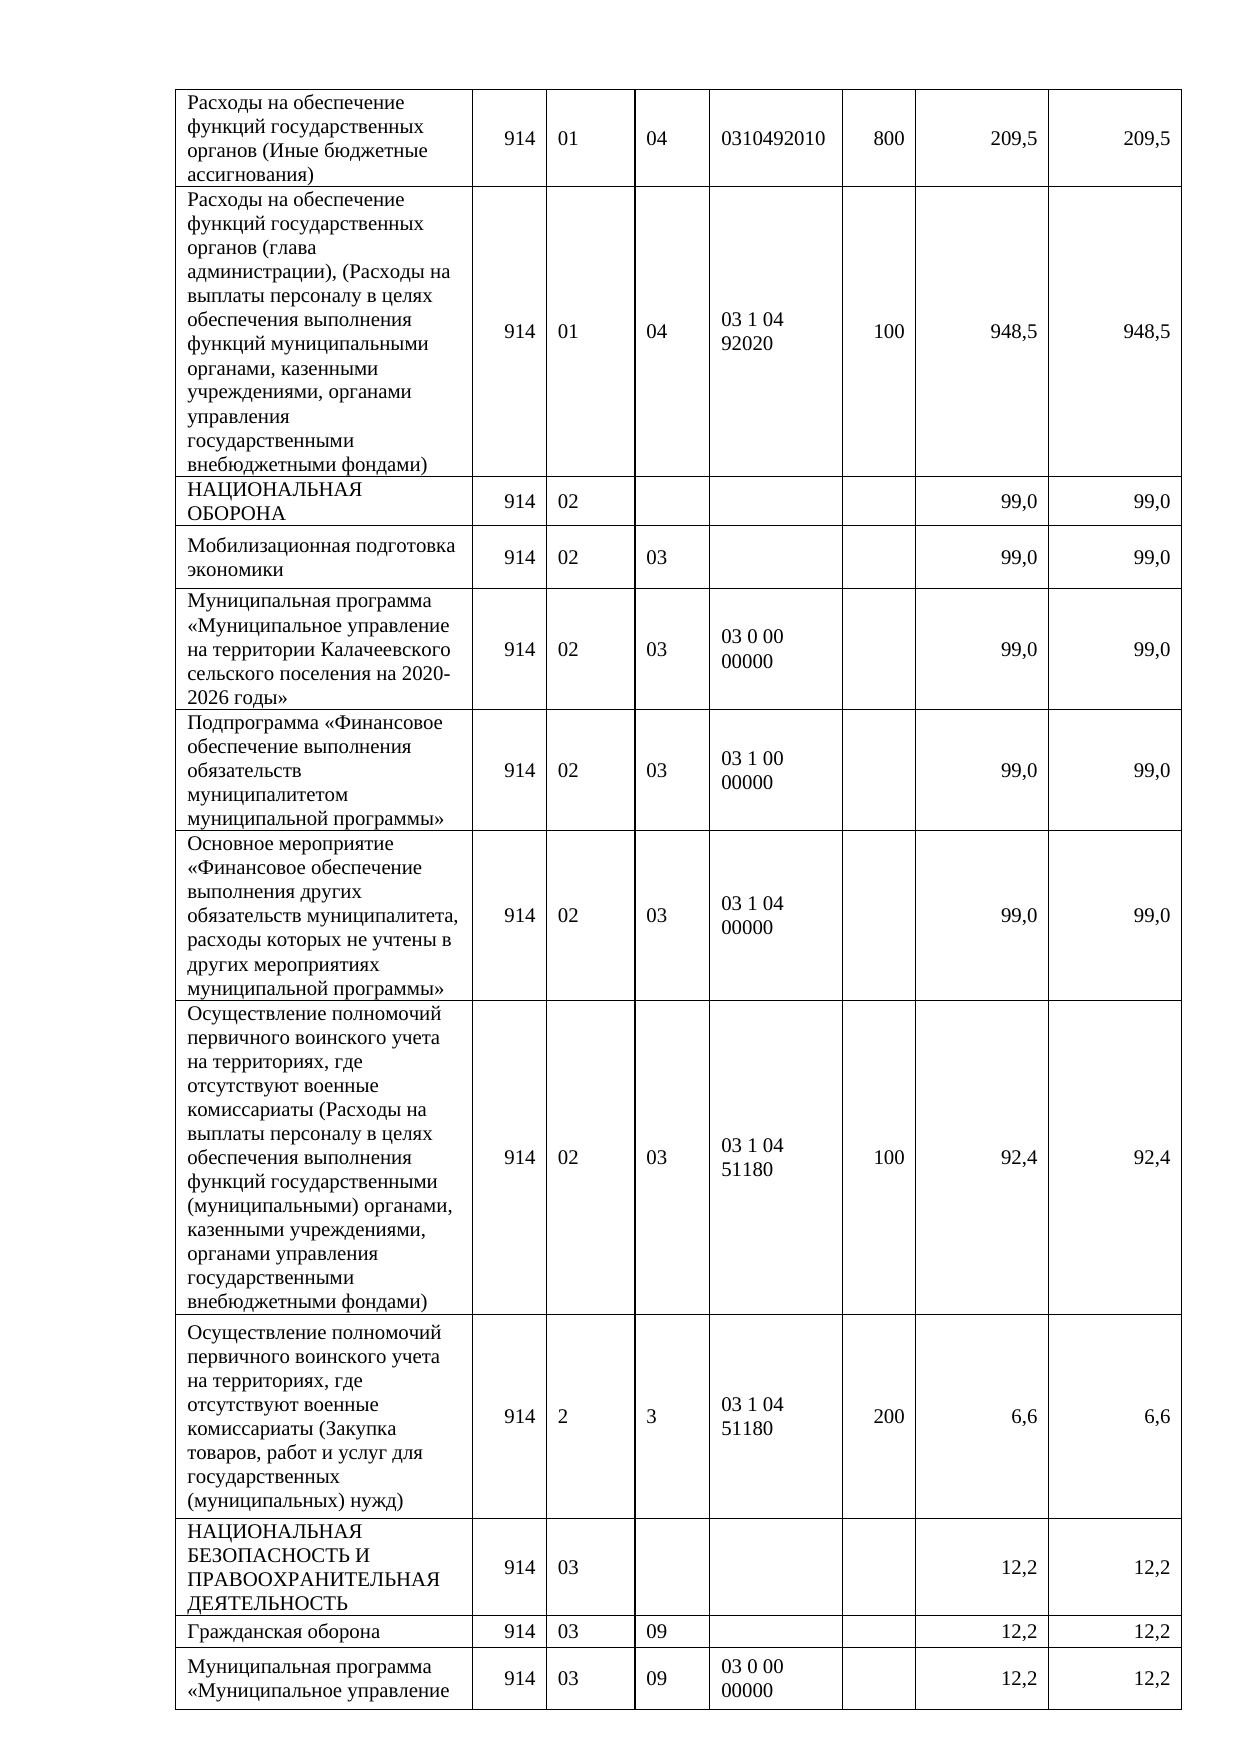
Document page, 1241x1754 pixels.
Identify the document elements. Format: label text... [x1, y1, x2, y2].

table_cell 914 [473, 710, 546, 830]
table_cell 03 [636, 526, 709, 587]
table_cell 12,2 [1049, 1616, 1181, 1647]
table_cell [843, 831, 915, 999]
table_cell 914 [473, 1519, 546, 1615]
table_cell 04 [636, 90, 709, 186]
table_cell 914 [473, 1648, 546, 1708]
table_cell 03 1 04 00000 [710, 831, 842, 999]
table_cell 200 [843, 1315, 915, 1518]
table_cell 01 [547, 90, 634, 186]
table_cell НАЦИОНАЛЬНАЯ БЕЗОПАСНОСТЬ И ПРАВООХРАНИТЕЛЬНАЯ ДЕЯТЕЛЬНОСТЬ [176, 1519, 472, 1615]
table_cell 99,0 [916, 710, 1048, 830]
table_cell 914 [473, 1001, 546, 1313]
table_cell [710, 1616, 842, 1647]
table_cell [636, 1519, 709, 1615]
table_cell Расходы на обеспечение функций государственных органов (глава администрации), (Расходы на выплаты персоналу в целях обеспечения выполнения функций муниципальными органами, казенными учреждениями, органами управления государственными внебюджетными фондами) [176, 187, 472, 476]
table_cell 03 [547, 1616, 634, 1647]
table_cell 99,0 [916, 831, 1048, 999]
table_cell 99,0 [1049, 589, 1181, 709]
table_cell 914 [473, 1315, 546, 1518]
table_cell 03 [636, 1001, 709, 1313]
table_cell [843, 589, 915, 709]
table_cell 0310492010 [710, 90, 842, 186]
table_cell 914 [473, 477, 546, 525]
table_cell 02 [547, 526, 634, 587]
table_cell 09 [636, 1616, 709, 1647]
table_cell 03 [547, 1648, 634, 1708]
table_cell Основное мероприятие «Финансовое обеспечение выполнения других обязательств муниципалитета, расходы которых не учтены в других мероприятиях муниципальной программы» [176, 831, 472, 999]
table_cell 03 0 00 00000 [710, 1648, 842, 1708]
table_cell 99,0 [916, 477, 1048, 525]
table_cell 99,0 [1049, 831, 1181, 999]
table_cell 04 [636, 187, 709, 476]
table_cell 914 [473, 831, 546, 999]
table_cell 03 0 00 00000 [710, 589, 842, 709]
table_cell 03 1 00 00000 [710, 710, 842, 830]
table_cell НАЦИОНАЛЬНАЯ ОБОРОНА [176, 477, 472, 525]
table_cell 12,2 [916, 1519, 1048, 1615]
table_cell Осуществление полномочий первичного воинского учета на территориях, где отсутствуют военные комиссариаты (Закупка товаров, работ и услуг для государственных (муниципальных) нужд) [176, 1315, 472, 1518]
table_cell 99,0 [1049, 477, 1181, 525]
table_cell [843, 1616, 915, 1647]
table_cell 03 [636, 710, 709, 830]
table_cell 12,2 [916, 1648, 1048, 1708]
table_cell 92,4 [916, 1001, 1048, 1313]
table_cell 03 [636, 831, 709, 999]
table_cell 03 [547, 1519, 634, 1615]
table_cell 948,5 [1049, 187, 1181, 476]
table_cell 03 1 04 92020 [710, 187, 842, 476]
table_cell 914 [473, 187, 546, 476]
table_cell 99,0 [916, 589, 1048, 709]
table_cell 914 [473, 90, 546, 186]
table_cell [843, 1648, 915, 1708]
table_cell 09 [636, 1648, 709, 1708]
table_cell 6,6 [1049, 1315, 1181, 1518]
table_cell 6,6 [916, 1315, 1048, 1518]
table_cell 02 [547, 710, 634, 830]
table_cell 12,2 [1049, 1648, 1181, 1708]
table_cell Осуществление полномочий первичного воинского учета на территориях, где отсутствуют военные комиссариаты (Расходы на выплаты персоналу в целях обеспечения выполнения функций государственными (муниципальными) органами, казенными учреждениями, органами управления государственными внебюджетными фондами) [176, 1001, 472, 1313]
table_cell Гражданская оборона [176, 1616, 472, 1647]
table_cell 100 [843, 1001, 915, 1313]
table_cell [843, 526, 915, 587]
table_cell 03 1 04 51180 [710, 1001, 842, 1313]
table_cell [843, 1519, 915, 1615]
table_cell 02 [547, 477, 634, 525]
table_cell [710, 526, 842, 587]
table_cell [710, 477, 842, 525]
table_cell 02 [547, 831, 634, 999]
table_cell [710, 1519, 842, 1615]
table_cell 99,0 [1049, 526, 1181, 587]
table_cell Муниципальная программа «Муниципальное управление на территории Калачеевского сельского поселения на 2020-2026 годы» [176, 589, 472, 709]
table_cell Подпрограмма «Финансовое обеспечение выполнения обязательств муниципалитетом муниципальной программы» [176, 710, 472, 830]
table_cell 100 [843, 187, 915, 476]
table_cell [176, 1648, 472, 1708]
table_cell 914 [473, 589, 546, 709]
table_cell Расходы на обеспечение функций государственных органов (Иные бюджетные ассигнования) [176, 90, 472, 186]
table_cell 3 [636, 1315, 709, 1518]
table_cell 92,4 [1049, 1001, 1181, 1313]
table_cell [843, 710, 915, 830]
table_cell 914 [473, 1616, 546, 1647]
table_cell [636, 477, 709, 525]
table_cell 12,2 [916, 1616, 1048, 1647]
table_cell 03 1 04 51180 [710, 1315, 842, 1518]
table_cell 99,0 [1049, 710, 1181, 830]
table_cell [843, 477, 915, 525]
table_cell 800 [843, 90, 915, 186]
table_cell 02 [547, 1001, 634, 1313]
table_cell 12,2 [1049, 1519, 1181, 1615]
table_cell 209,5 [1049, 90, 1181, 186]
table_cell 02 [547, 589, 634, 709]
table_cell 209,5 [916, 90, 1048, 186]
table_cell Мобилизационная подготовка экономики [176, 526, 472, 587]
table_cell 03 [636, 589, 709, 709]
table_cell 01 [547, 187, 634, 476]
table_cell 2 [547, 1315, 634, 1518]
table_cell 948,5 [916, 187, 1048, 476]
table_cell 914 [473, 526, 546, 587]
table_cell 99,0 [916, 526, 1048, 587]
